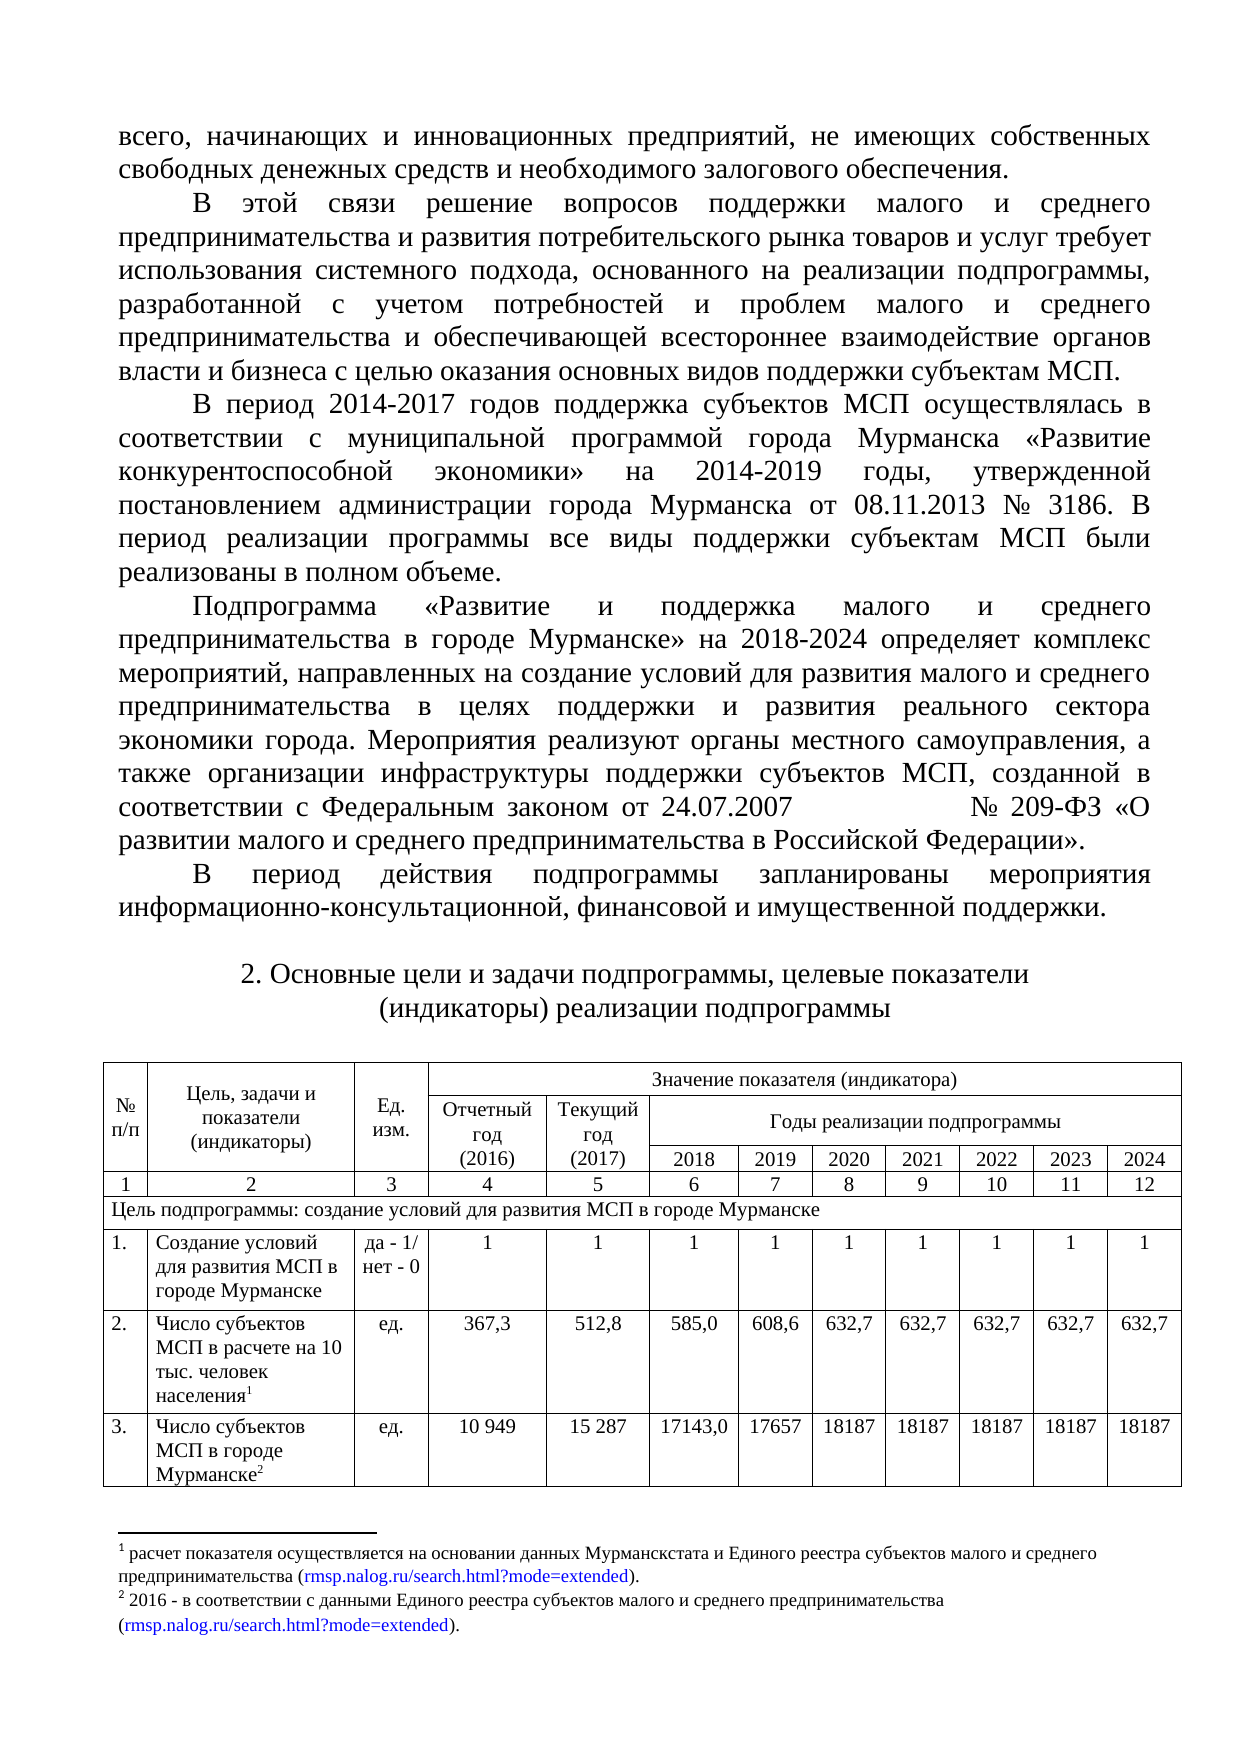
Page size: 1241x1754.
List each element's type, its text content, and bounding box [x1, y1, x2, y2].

table_cell 6 [650, 1172, 738, 1196]
table_cell 2018 [650, 1146, 738, 1171]
table_cell 18187 [813, 1414, 885, 1486]
table_cell 3. [104, 1414, 147, 1486]
table_cell 5 [547, 1172, 649, 1196]
table_cell 2023 [1034, 1146, 1107, 1171]
table_cell 2020 [813, 1146, 885, 1171]
table_cell 1. [104, 1230, 147, 1310]
table_cell Число субъектов МСП в расчете на 10 тыс. человек населения [148, 1311, 354, 1413]
table_cell 4 [429, 1172, 546, 1196]
table_cell 2 [148, 1172, 354, 1196]
table_header Значение показателя (индикатора) [429, 1063, 1181, 1095]
table_cell 2019 [739, 1146, 812, 1171]
table_cell 1 [813, 1230, 885, 1310]
table_cell 1 [650, 1230, 738, 1310]
table_cell 632,7 [886, 1311, 959, 1413]
table_cell 1 [547, 1230, 649, 1310]
table_cell 8 [813, 1172, 885, 1196]
table_cell 2024 [1108, 1146, 1181, 1171]
table_cell 10 [960, 1172, 1033, 1196]
table_cell 18187 [1108, 1414, 1181, 1486]
text (индикаторы) реализации подпрограммы [118, 990, 1152, 1024]
table_cell 7 [739, 1172, 812, 1196]
table_cell 10 949 [429, 1414, 546, 1486]
table_cell 1 [429, 1230, 546, 1310]
table_cell 585,0 [650, 1311, 738, 1413]
table_cell Число субъектов МСП в городе Мурманске [148, 1414, 354, 1486]
table_cell Создание условий для развития МСП в городе Мурманске [148, 1230, 354, 1310]
table_cell 18187 [886, 1414, 959, 1486]
table_cell Цель подпрограммы: создание условий для развития МСП в городе Мурманске [104, 1197, 1181, 1229]
table_cell 3 [355, 1172, 428, 1196]
table_cell 632,7 [1108, 1311, 1181, 1413]
table_cell 11 [1034, 1172, 1107, 1196]
table_cell 12 [1108, 1172, 1181, 1196]
table_cell Годы реализации подпрограммы [650, 1096, 1181, 1145]
table_cell 17143,0 [650, 1414, 738, 1486]
table_cell ед. [355, 1311, 428, 1413]
table_cell 1 [886, 1230, 959, 1310]
table_cell 18187 [960, 1414, 1033, 1486]
table_cell Текущий год (2017) [547, 1096, 649, 1171]
text В период действия подпрограммы запланированы мероприятия информационно-консультационной, финансовой и имущественной поддержки. [118, 856, 1152, 923]
table_cell Отчетный год (2016) [429, 1096, 546, 1171]
table_cell 1 [1034, 1230, 1107, 1310]
table_header Цель, задачи и показатели (индикаторы) [148, 1063, 354, 1171]
table_cell 18187 [1034, 1414, 1107, 1486]
table_cell 1 [104, 1172, 147, 1196]
table_cell 632,7 [1034, 1311, 1107, 1413]
table_cell 2. [104, 1311, 147, 1413]
table_cell 2022 [960, 1146, 1033, 1171]
table_header Ед. изм. [355, 1063, 428, 1171]
table_cell 367,3 [429, 1311, 546, 1413]
table_cell 632,7 [813, 1311, 885, 1413]
table_cell 15 287 [547, 1414, 649, 1486]
table_cell 1 [739, 1230, 812, 1310]
text В этой связи решение вопросов поддержки малого и среднего предпринимательства и развития потребительского рынка товаров и услуг требует использования системного подхода, основанного на реализации подпрограммы, разработанной с учетом потребностей и проблем малого и среднего предпринимательства и обеспечивающей всестороннее взаимодействие органов власти и бизнеса с целью оказания основных видов поддержки субъектам МСП. [118, 185, 1152, 386]
table_cell 1 [960, 1230, 1033, 1310]
table_cell 632,7 [960, 1311, 1033, 1413]
table_cell 512,8 [547, 1311, 649, 1413]
table_cell 608,6 [739, 1311, 812, 1413]
table_cell 17657 [739, 1414, 812, 1486]
table_cell ед. [355, 1414, 428, 1486]
table_header № п/п [104, 1063, 147, 1171]
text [118, 118, 1152, 185]
table_cell 9 [886, 1172, 959, 1196]
table_cell да - 1/ нет - 0 [355, 1230, 428, 1310]
text В период 2014-2017 годов поддержка субъектов МСП осуществлялась в соответствии с муниципальной программой города Мурманска «Развитие конкурентоспособной экономики» на 2014-2019 годы, утвержденной постановлением администрации города Мурманска от 08.11.2013 № 3186. В период реализации программы все виды поддержки субъектам МСП были реализованы в полном объеме. [118, 386, 1152, 588]
text 2. Основные цели и задачи подпрограммы, целевые показатели [118, 957, 1152, 990]
text Подпрограмма «Развитие и поддержка малого и среднего предпринимательства в городе Мурманске» на 2018-2024 определяет комплекс мероприятий, направленных на создание условий для развития малого и среднего предпринимательства в целях поддержки и развития реального сектора экономики города. Мероприятия реализуют органы местного самоуправления, а также организации инфраструктуры поддержки субъектов МСП, созданной в соответствии с Федеральным законом от 24.07.2007 № 209-ФЗ «О развитии малого и среднего предпринимательства в Российской Федерации». [118, 588, 1152, 856]
table_cell 2021 [886, 1146, 959, 1171]
table_cell 1 [1108, 1230, 1181, 1310]
